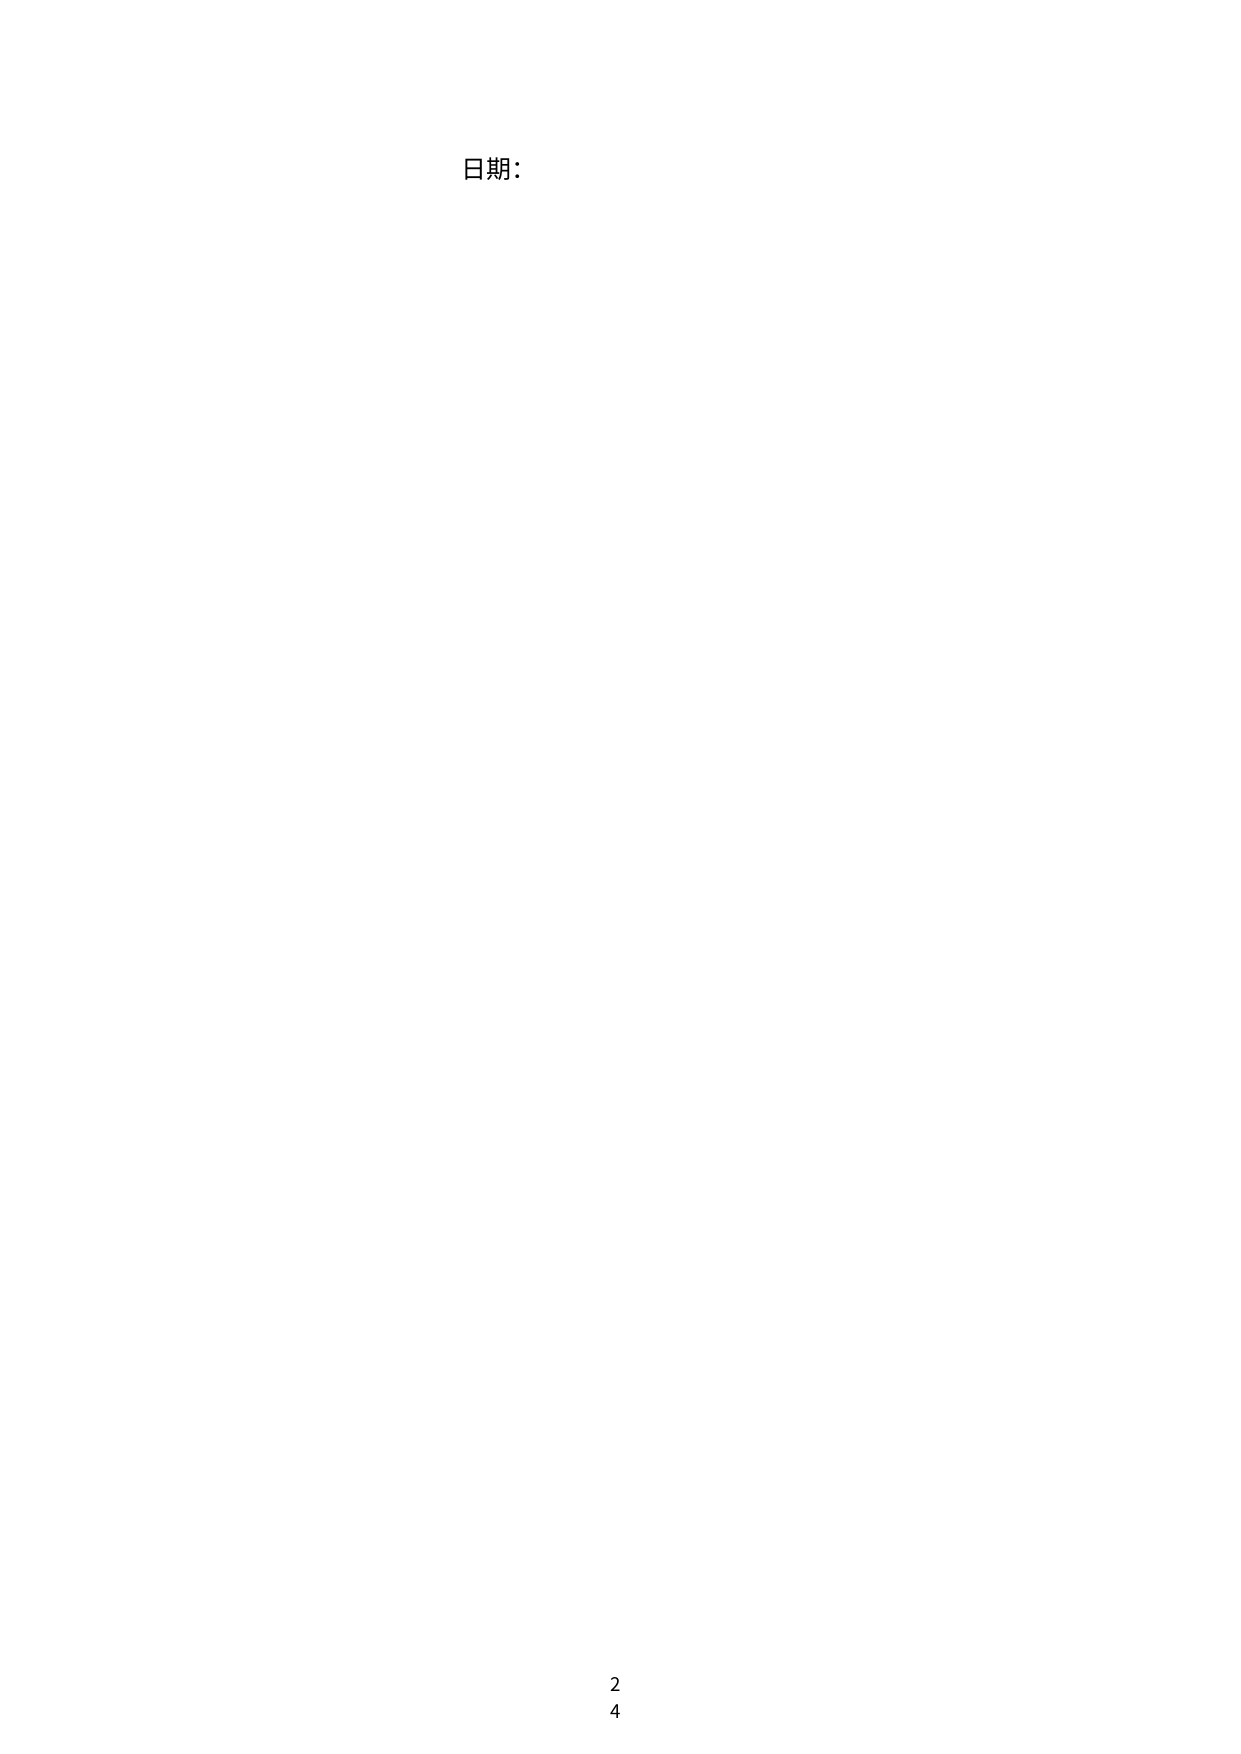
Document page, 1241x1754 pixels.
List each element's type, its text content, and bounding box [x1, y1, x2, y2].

text 日期： [112, 150, 749, 186]
